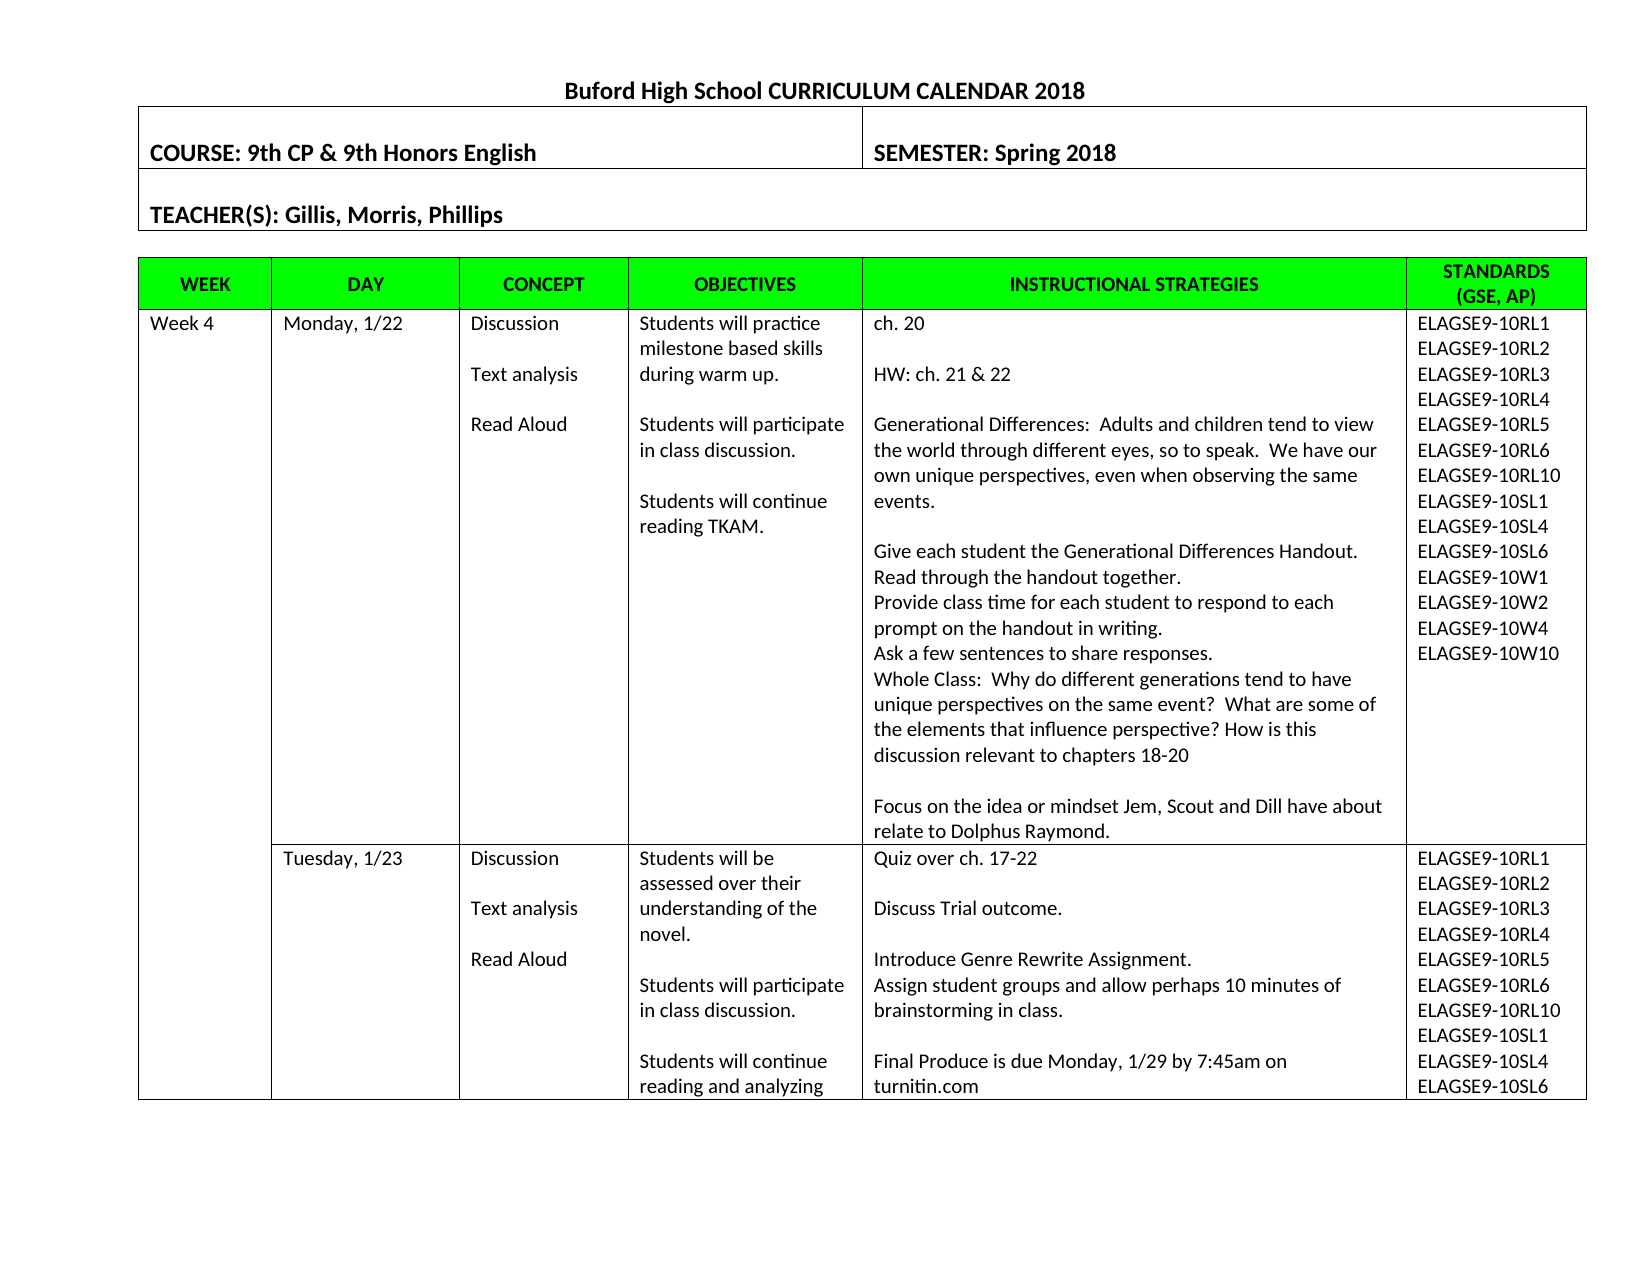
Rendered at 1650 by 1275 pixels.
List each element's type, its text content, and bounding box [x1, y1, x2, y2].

table_cell Monday, 1/22 [272, 310, 459, 844]
table_header INSTRUCTIONAL STRATEGIES [863, 258, 1406, 309]
table_cell Students will practice milestone based skills during warm up. Students will participate in class discussion. Students will continue reading TKAM. [629, 310, 862, 844]
table_cell Week 4 [139, 310, 271, 1099]
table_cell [460, 845, 628, 1099]
table_header OBJECTIVES [629, 258, 862, 309]
table_header DAY [272, 258, 459, 309]
table_cell ch. 20 HW: ch. 21 & 22 Generational Differences: Adults and children tend to view the world through different eyes, so to speak. We have our own unique perspectives, even when observing the same events. Give each student the Generational Differences Handout. Read through the handout together. Provide class time for each student to respond to each prompt on the handout in writing. Ask a few sentences to share responses. Whole Class: Why do different generations tend to have unique perspectives on the same event? What are some of the elements that influence perspective? How is this discussion relevant to chapters 18-20 Focus on the idea or mindset Jem, Scout and Dill have about relate to Dolphus Raymond. [863, 310, 1406, 844]
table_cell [863, 845, 1406, 1099]
table_header WEEK [139, 258, 271, 309]
table_cell Discussion Text analysis Read Aloud [460, 310, 628, 844]
table_header STANDARDS (GSE, AP) [1407, 258, 1586, 309]
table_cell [629, 845, 862, 1099]
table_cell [1407, 845, 1586, 1099]
table_header CONCEPT [460, 258, 628, 309]
table_cell Tuesday, 1/23 [272, 845, 459, 1099]
